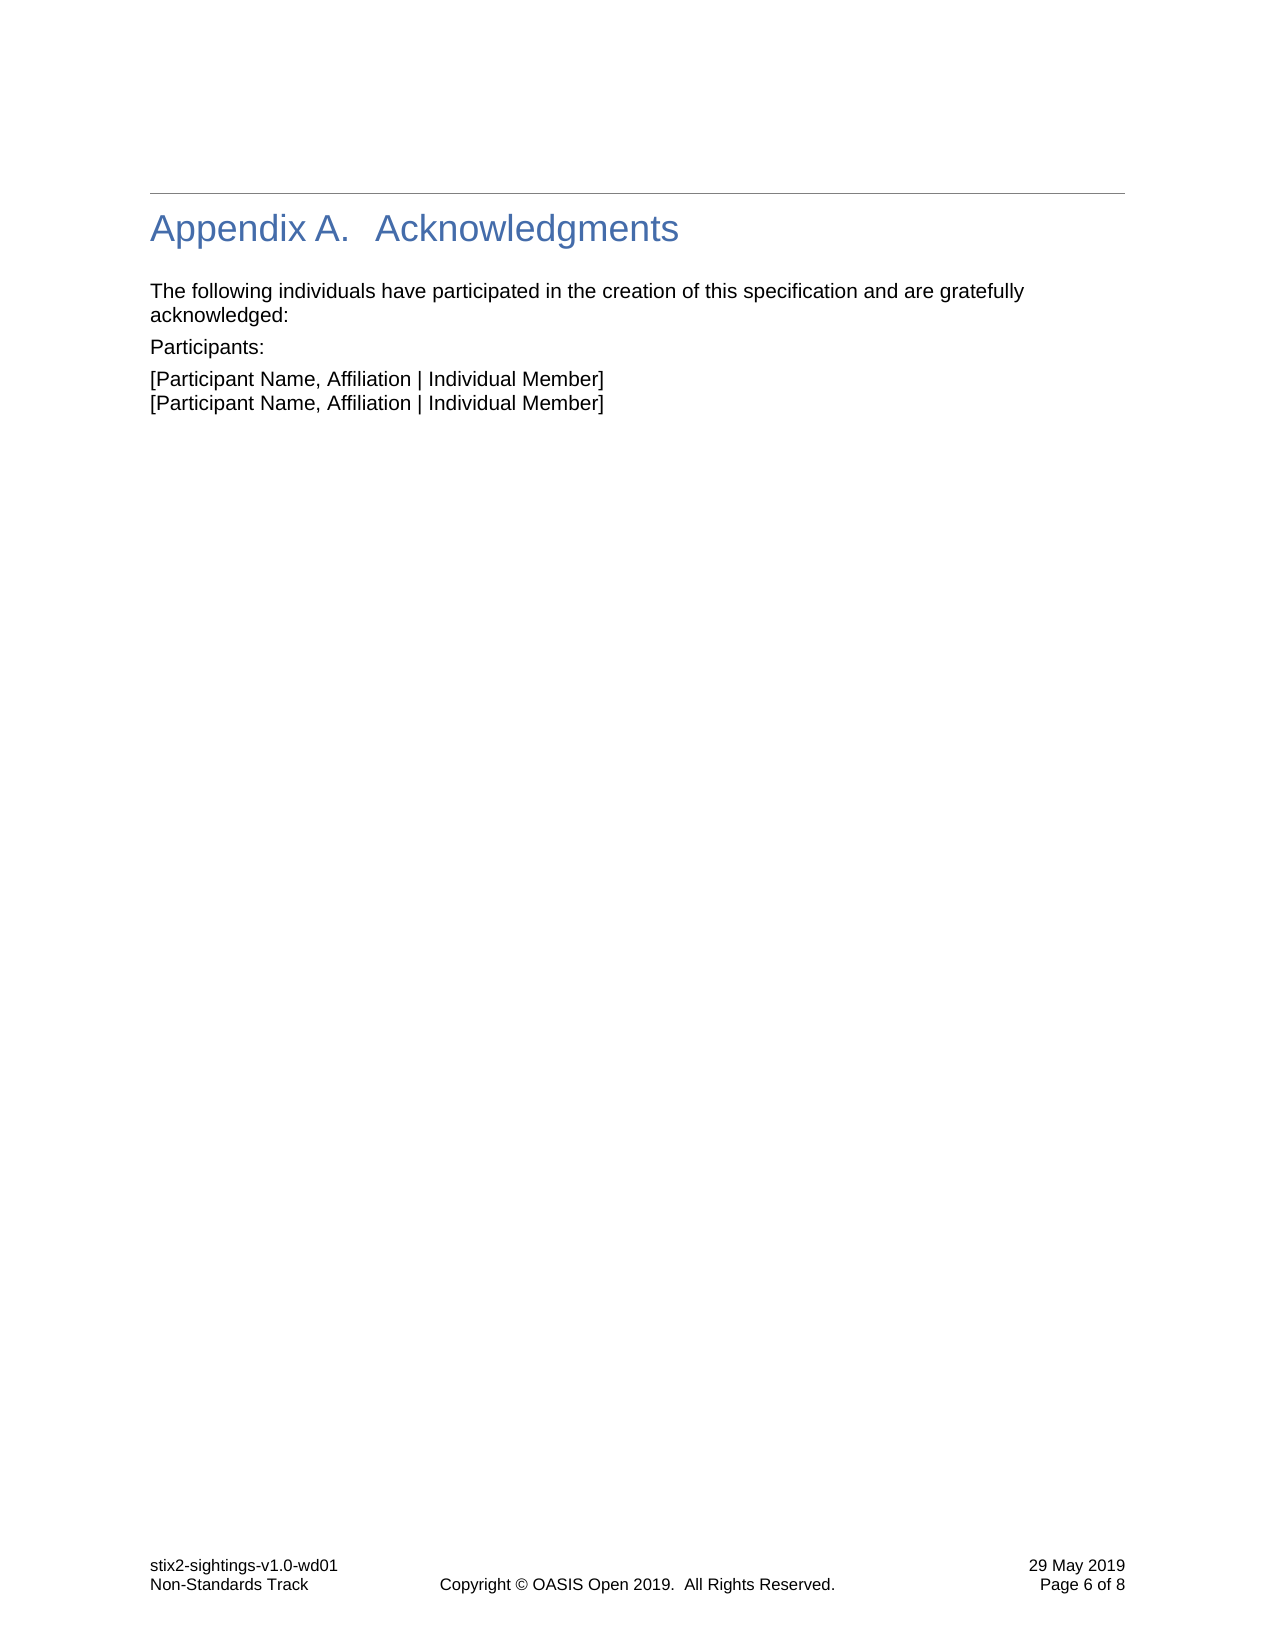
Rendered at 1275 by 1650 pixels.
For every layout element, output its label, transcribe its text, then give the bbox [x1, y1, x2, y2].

subtitle Acknowledgments [150, 194, 1125, 249]
text [Participant Name, Affiliation | Individual Member] [150, 367, 1125, 391]
text [Participant Name, Affiliation | Individual Member] [150, 391, 1125, 415]
text Participants: [150, 335, 1125, 359]
text The following individuals have participated in the creation of this specification and are gratefully acknowledged: [150, 278, 1125, 326]
